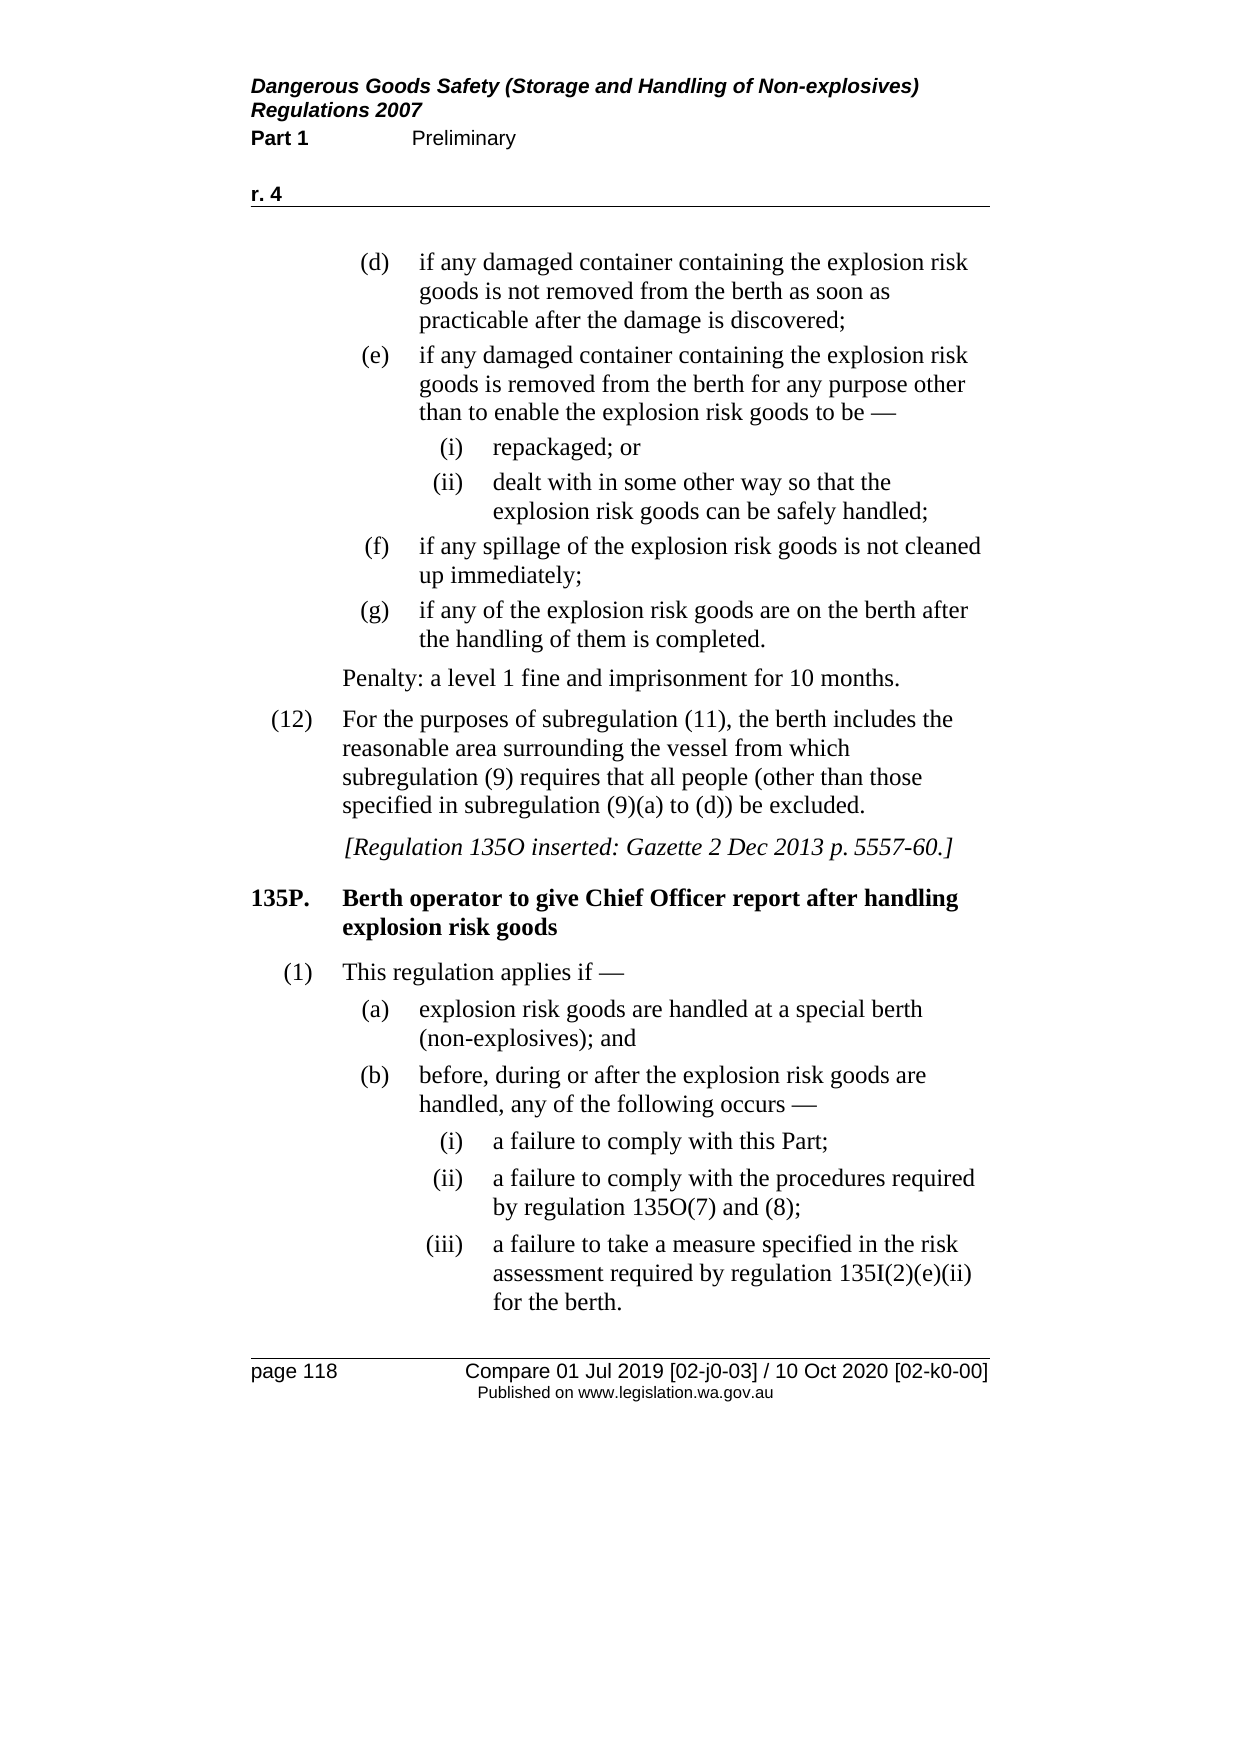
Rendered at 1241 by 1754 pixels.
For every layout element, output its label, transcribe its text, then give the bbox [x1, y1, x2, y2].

text (a) explosion risk goods are handled at a special berth (non-explosives); and [251, 994, 990, 1052]
text [Regulation 135O inserted: Gazette 2 Dec 2013 p. 5557-60.] [251, 832, 990, 860]
text (b) before, during or after the explosion risk goods are handled, any of the following occurs — [251, 1060, 990, 1118]
text (d) if any damaged container containing the explosion risk goods is not removed from the berth as soon as practicable after the damage is discovered; [251, 247, 990, 334]
text (i) repackaged; or [251, 432, 990, 461]
subtitle 135P. Berth operator to give Chief Officer report after handling explosion risk goods [251, 883, 990, 941]
text (ii) dealt with in some other way so that the explosion risk goods can be safely handled; [251, 467, 990, 525]
text (12) For the purposes of subregulation (11), the berth includes the reasonable area surrounding the vessel from which subregulation (9) requires that all people (other than those specified in subregulation (9)(a) to (d)) be excluded. [251, 704, 990, 819]
text (iii) a failure to take a measure specified in the risk assessment required by regulation 135I(2)(e)(ii) for the berth. [251, 1229, 990, 1315]
text (ii) a failure to comply with the procedures required by regulation 135O(7) and (8); [251, 1163, 990, 1221]
text (e) if any damaged container containing the explosion risk goods is removed from the berth for any purpose other than to enable the explosion risk goods to be — [251, 340, 990, 426]
text (i) a failure to comply with this Part; [251, 1126, 990, 1155]
text Penalty: a level 1 fine and imprisonment for 10 months. [251, 663, 990, 692]
text (f) if any spillage of the explosion risk goods is not cleaned up immediately; [251, 531, 990, 589]
text (1) This regulation applies if — [251, 957, 990, 986]
text (g) if any of the explosion risk goods are on the berth after the handling of them is completed. [251, 595, 990, 652]
